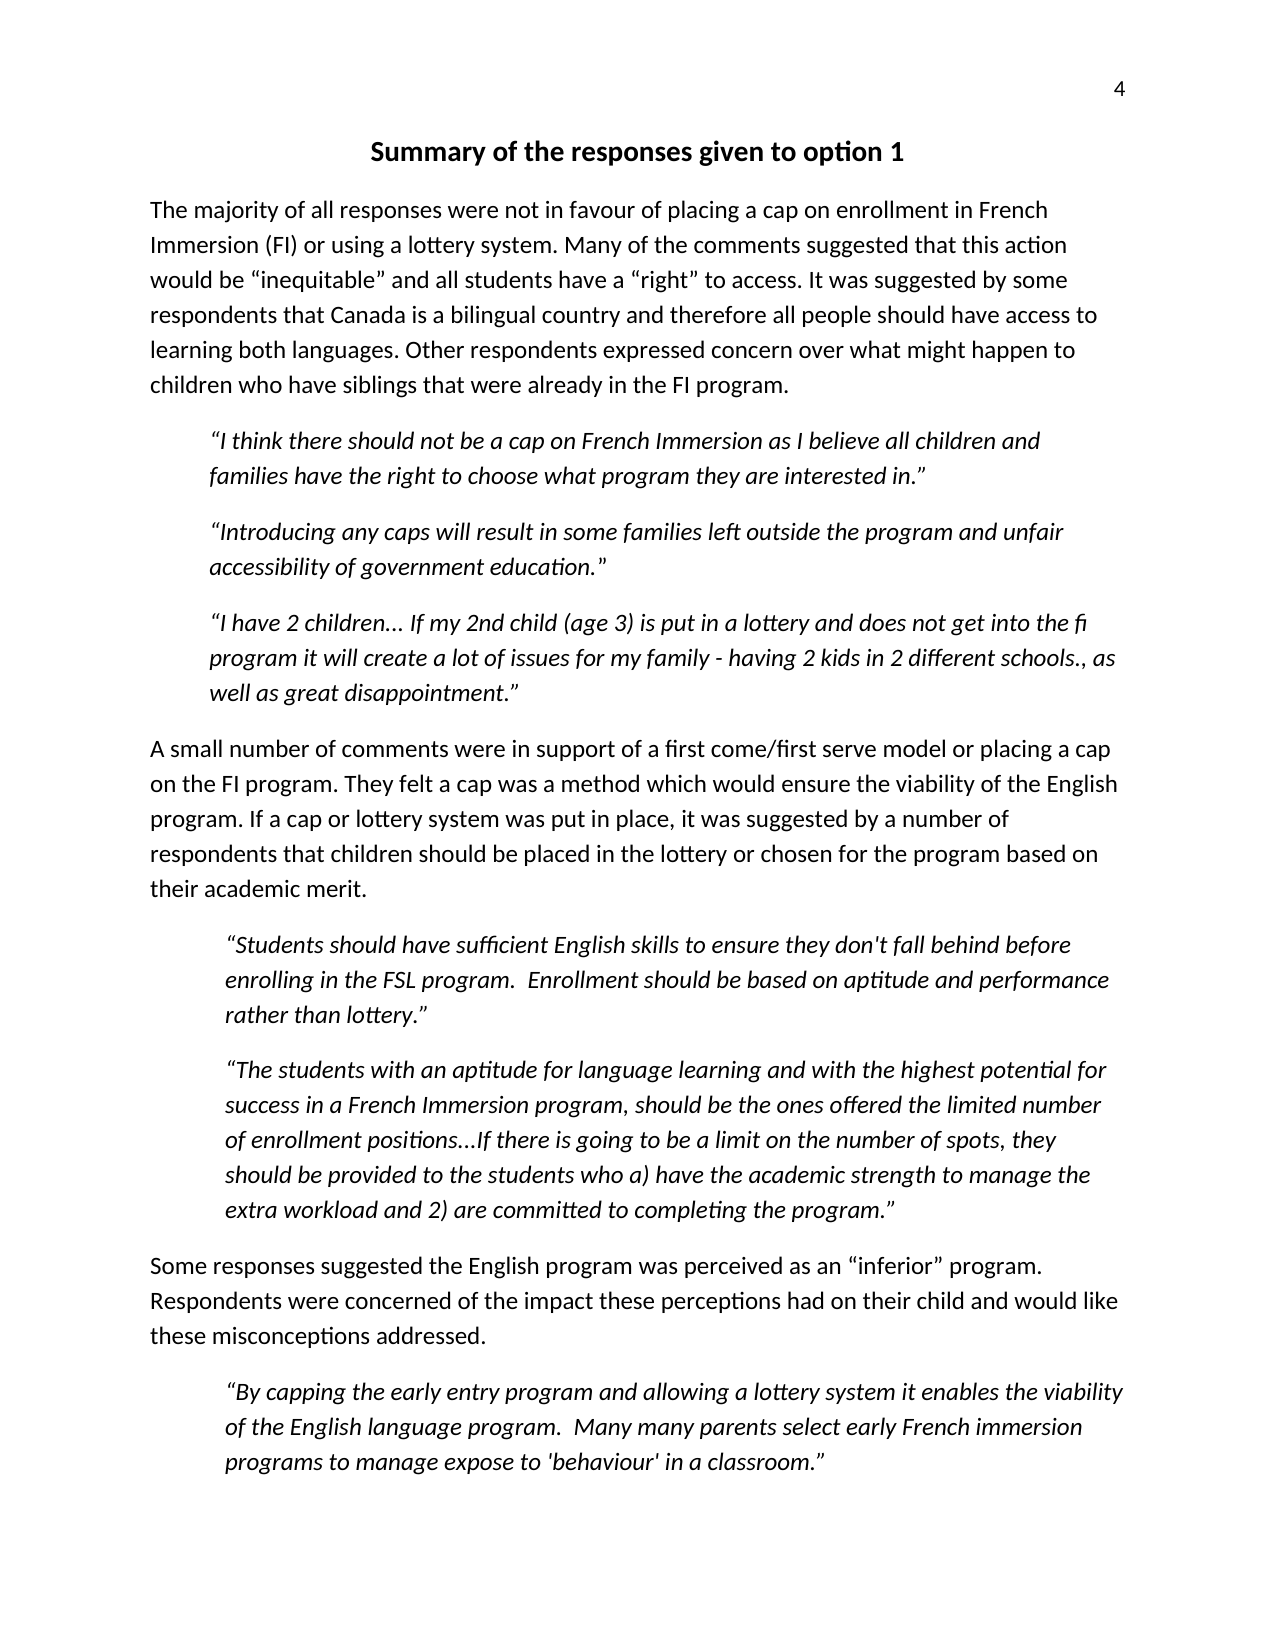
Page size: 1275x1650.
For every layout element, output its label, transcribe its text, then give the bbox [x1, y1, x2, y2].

text “I have 2 children... If my 2nd child (age 3) is put in a lottery and does not get into the fi program it will create a lot of issues for my family - having 2 kids in 2 different schools., as well as great disappointment.” [209, 607, 1125, 708]
text The majority of all responses were not in favour of placing a cap on enrollment in French Immersion (FI) or using a lottery system. Many of the comments suggested that this action would be “inequitable” and all students have a “right” to access. It was suggested by some respondents that Canada is a bilingual country and therefore all people should have access to learning both languages. Other respondents expressed concern over what might happen to children who have siblings that were already in the FI program. [150, 195, 1125, 400]
text “By capping the early entry program and allowing a lottery system it enables the viability of the English language program. Many many parents select early French immersion programs to manage expose to 'behaviour' in a classroom.” [225, 1376, 1125, 1477]
text “Introducing any caps will result in some families left outside the program and unfair accessibility of government education.” [209, 516, 1125, 582]
text “The students with an aptitude for language learning and with the highest potential for success in a French Immersion program, should be the ones offered the limited number of enrollment positions...If there is going to be a limit on the number of spots, they should be provided to the students who a) have the academic strength to manage the extra workload and 2) are committed to completing the program.” [225, 1055, 1125, 1225]
text Some responses suggested the English program was perceived as an “inferior” program. Respondents were concerned of the impact these perceptions had on their child and would like these misconceptions addressed. [150, 1251, 1125, 1351]
text Summary of the responses given to option 1 [150, 133, 1125, 168]
text “Students should have sufficient English skills to ensure they don't fall behind before enrolling in the FSL program. Enrollment should be based on aptitude and performance rather than lottery.” [225, 929, 1125, 1029]
text “I think there should not be a cap on French Immersion as I believe all children and families have the right to choose what program they are interested in.” [209, 426, 1125, 491]
text A small number of comments were in support of a first come/first serve model or placing a cap on the FI program. They felt a cap was a method which would ensure the viability of the English program. If a cap or lottery system was put in place, it was suggested by a number of respondents that children should be placed in the lottery or chosen for the program based on their academic merit. [150, 733, 1125, 903]
